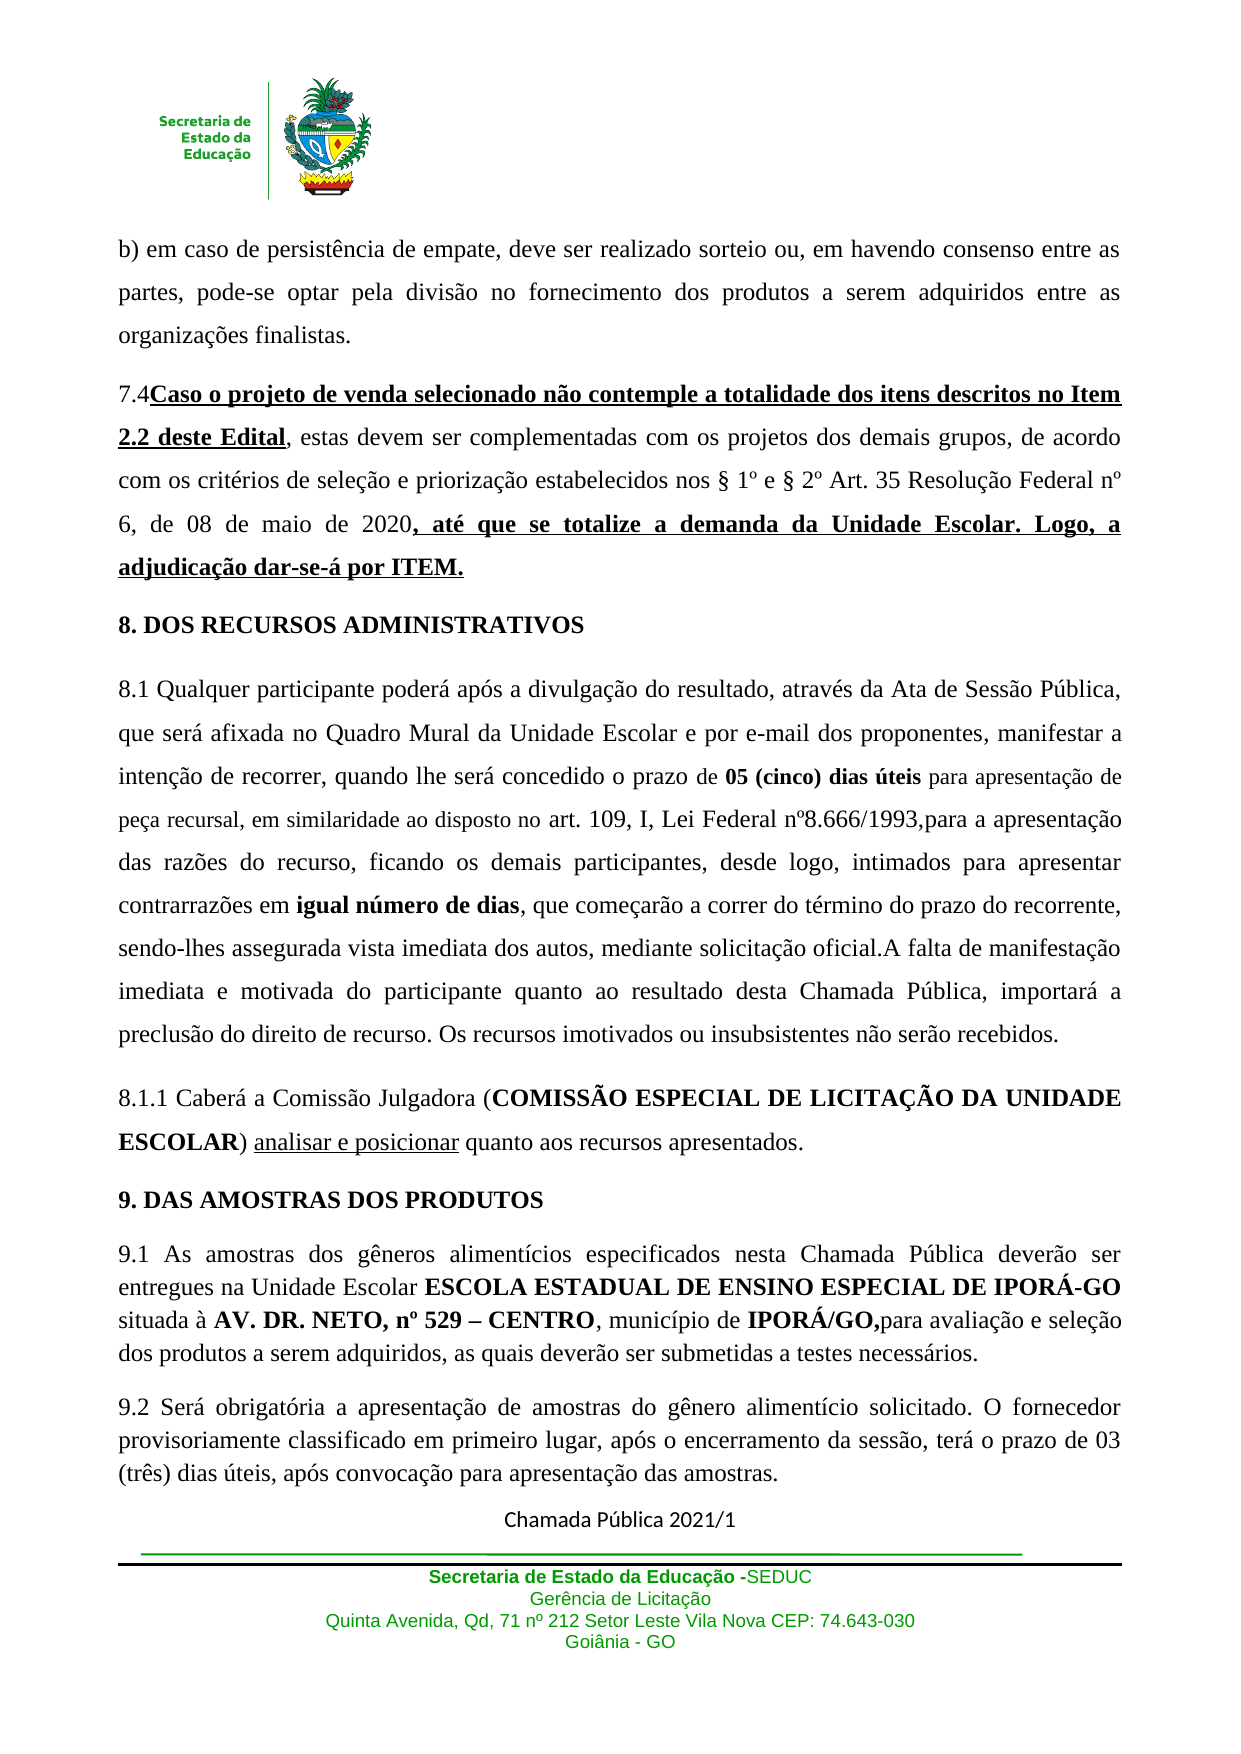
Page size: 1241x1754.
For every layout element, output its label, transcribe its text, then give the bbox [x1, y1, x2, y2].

text 8.1.1 Caberá a Comissão Julgadora (COMISSÃO ESPECIAL DE LICITAÇÃO DA UNIDADE ESCOLAR) analisar e posicionar quanto aos recursos apresentados. [118, 1083, 1122, 1155]
text 7.4Caso o projeto de venda selecionado não contemple a totalidade dos itens descritos no Item 2.2 deste Edital, estas devem ser complementadas com os projetos dos demais grupos, de acordo com os critérios de seleção e priorização estabelecidos nos § 1º e § 2º Art. 35 Resolução Federal nº 6, de 08 de maio de 2020, até que se totalize a demanda da Unidade Escolar. Logo, a adjudicação dar-se-á por ITEM. [118, 379, 1122, 581]
text 9. DAS AMOSTRAS DOS PRODUTOS [118, 1185, 1028, 1214]
text 9.2 Será obrigatória a apresentação de amostras do gênero alimentício solicitado. O fornecedor provisoriamente classificado em primeiro lugar, após o encerramento da sessão, terá o prazo de 03 (três) dias úteis, após convocação para apresentação das amostras. [118, 1392, 1122, 1487]
picture [118, 70, 412, 207]
text b) em caso de persistência de empate, deve ser realizado sorteio ou, em havendo consenso entre as partes, pode-se optar pela divisão no fornecimento dos produtos a serem adquiridos entre as organizações finalistas. [118, 234, 1122, 349]
text 8.1 Qualquer participante poderá após a divulgação do resultado, através da Ata de Sessão Pública, que será afixada no Quadro Mural da Unidade Escolar e por e-mail dos proponentes, manifestar a intenção de recorrer, quando lhe será concedido o prazo de 05 (cinco) dias úteis para apresentação de peça recursal, em similaridade ao disposto no art. 109, I, Lei Federal nº8.666/1993,para a apresentação das razões do recurso, ficando os demais participantes, desde logo, intimados para apresentar contrarrazões em igual número de dias, que começarão a correr do término do prazo do recorrente, sendo-lhes assegurada vista imediata dos autos, mediante solicitação oficial.A falta de manifestação imediata e motivada do participante quanto ao resultado desta Chamada Pública, importará a preclusão do direito de recurso. Os recursos imotivados ou insubsistentes não serão recebidos. [118, 674, 1122, 1048]
text 9.1 As amostras dos gêneros alimentícios especificados nesta Chamada Pública deverão ser entregues na Unidade Escolar ESCOLA ESTADUAL DE ENSINO ESPECIAL DE IPORÁ-GO situada à AV. DR. NETO, nº 529 – CENTRO, município de IPORÁ/GO,para avaliação e seleção dos produtos a serem adquiridos, as quais deverão ser submetidas a testes necessários. [118, 1239, 1122, 1367]
text 8. DOS RECURSOS ADMINISTRATIVOS [118, 611, 1122, 639]
